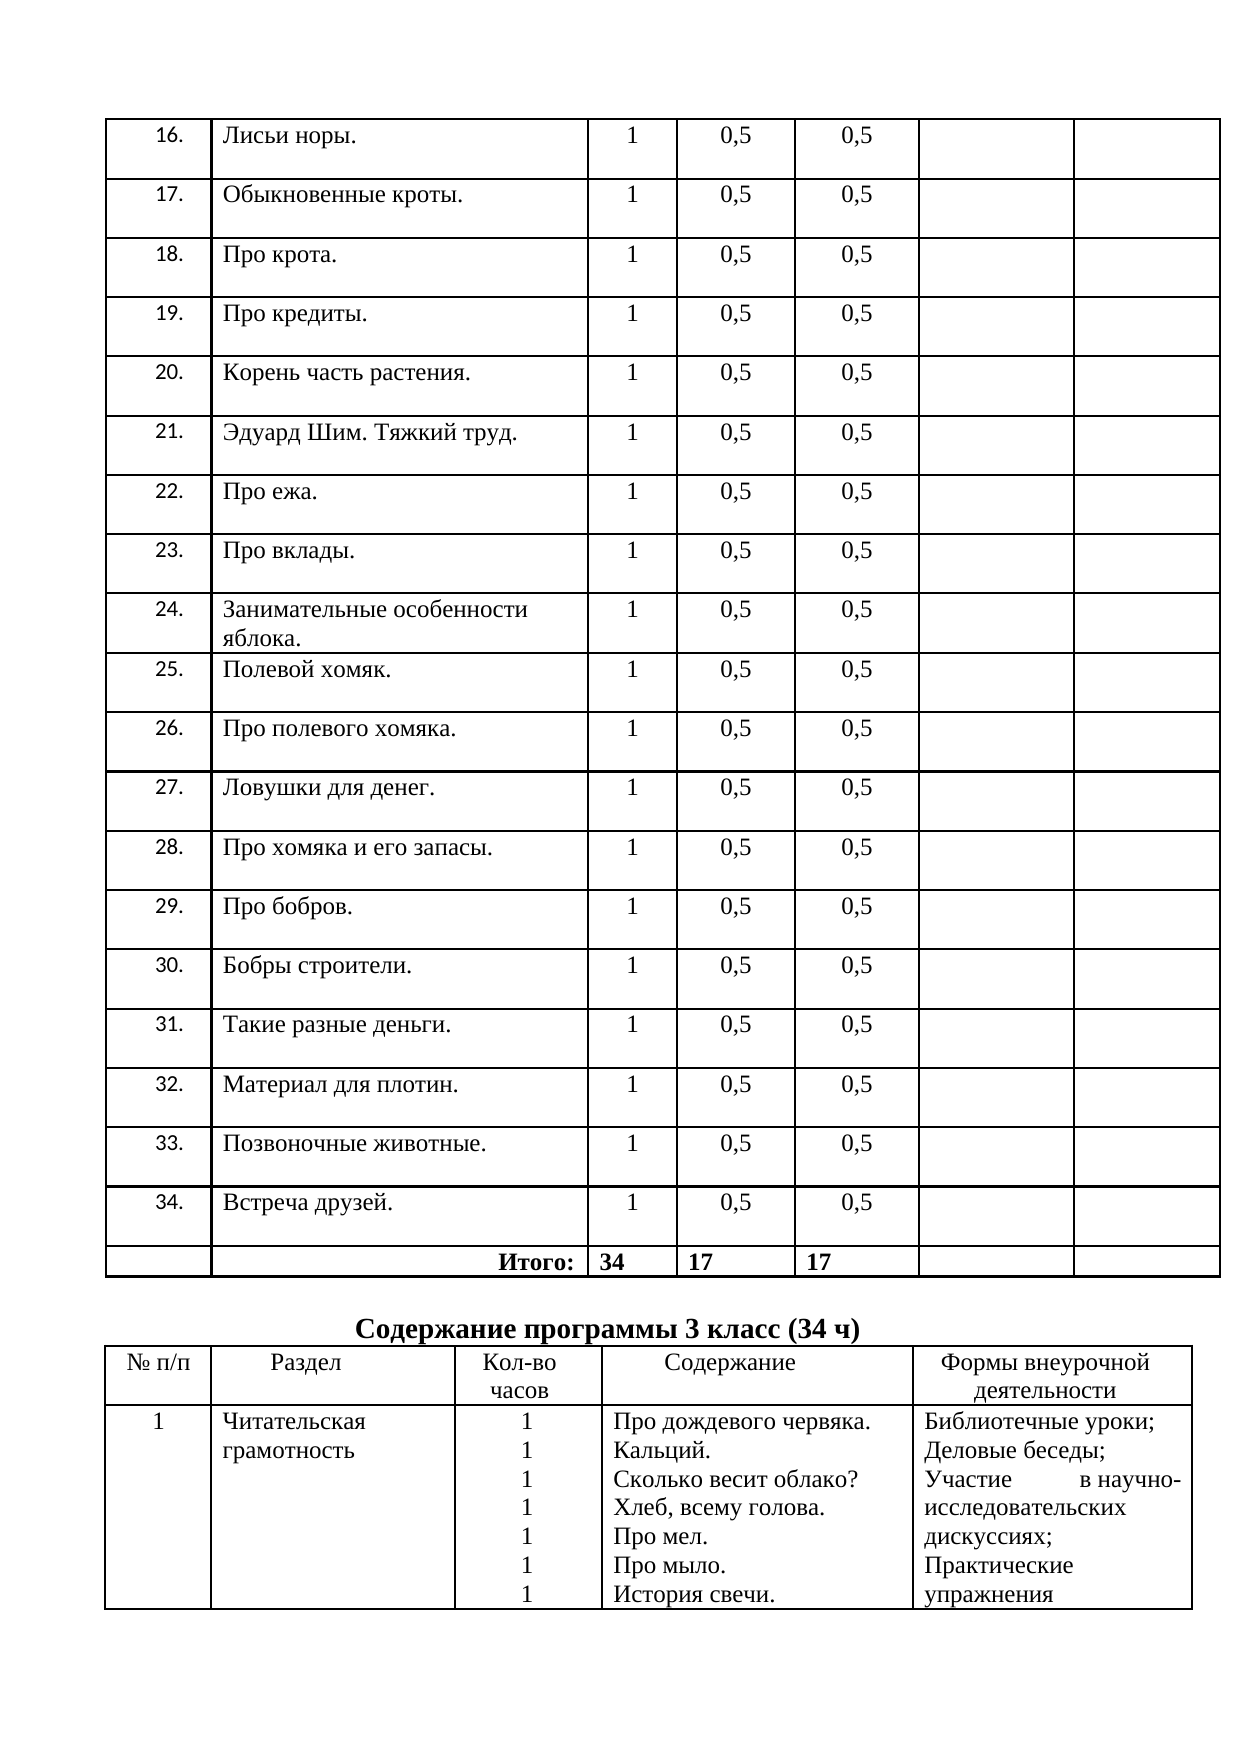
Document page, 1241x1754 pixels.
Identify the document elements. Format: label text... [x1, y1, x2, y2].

table_cell Такие разные деньги. [213, 1010, 587, 1067]
text Содержание программы 3 класс (34 ч) [118, 1311, 1097, 1344]
table_cell 0,5 [678, 950, 794, 1007]
table_cell [107, 773, 210, 830]
table_cell Про крота. [213, 239, 587, 296]
table_cell 0,5 [678, 832, 794, 889]
table_cell [1075, 239, 1219, 296]
table_cell 1 [589, 239, 676, 296]
table_cell Про бобров. [213, 891, 587, 948]
table_cell 1 [589, 713, 676, 770]
table_cell [107, 1069, 210, 1126]
table_cell 0,5 [678, 417, 794, 474]
table_cell 1 [589, 417, 676, 474]
table_cell [107, 713, 210, 770]
table_cell [107, 1128, 210, 1185]
table_cell 1 1 1 1 1 1 1 1 [456, 1406, 601, 1607]
table_cell 0,5 [796, 476, 918, 533]
table_cell [1075, 1188, 1219, 1244]
table_cell 1 [589, 535, 676, 592]
table_cell Про кредиты. [213, 298, 587, 355]
table_cell [1075, 832, 1219, 889]
table_cell [920, 1128, 1073, 1185]
table_cell [920, 1069, 1073, 1126]
table_cell 1 [589, 120, 676, 177]
table_cell 0,5 [796, 1188, 918, 1244]
table_cell Материал для плотин. [213, 1069, 587, 1126]
table_header Кол-во часов [456, 1347, 601, 1404]
table_cell 0,5 [678, 535, 794, 592]
table_cell [1075, 476, 1219, 533]
table_cell 0,5 [796, 1010, 918, 1067]
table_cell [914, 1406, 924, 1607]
table_cell [920, 713, 1073, 770]
table_cell [1075, 535, 1219, 592]
table_cell [1075, 773, 1219, 830]
table_cell 0,5 [678, 180, 794, 237]
table_cell 0,5 [678, 357, 794, 414]
table_cell 0,5 [678, 891, 794, 948]
table_cell [107, 1010, 210, 1067]
table_cell [920, 1247, 1073, 1275]
table_cell Про хомяка и его запасы. [213, 832, 587, 889]
table_cell 0,5 [796, 298, 918, 355]
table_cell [212, 1406, 454, 1607]
table_cell [1075, 180, 1219, 237]
table_cell [1075, 1247, 1219, 1275]
table_cell 34 [589, 1247, 676, 1275]
table_cell [920, 654, 1073, 711]
table_cell 1 [589, 950, 676, 1007]
table_cell 1 [589, 832, 676, 889]
table_cell Про вклады. [213, 535, 587, 592]
table_cell [920, 891, 1073, 948]
table_cell [1075, 950, 1219, 1007]
table_cell 0,5 [796, 417, 918, 474]
table_cell [920, 298, 1073, 355]
table_cell 0,5 [796, 713, 918, 770]
table_cell [107, 1188, 210, 1244]
table_cell Про ежа. [213, 476, 587, 533]
table_cell 1 [589, 298, 676, 355]
table_cell 0,5 [796, 773, 918, 830]
table_cell 0,5 [678, 773, 794, 830]
table_cell 0,5 [796, 239, 918, 296]
table_cell [920, 417, 1073, 474]
table_cell 0,5 [796, 357, 918, 414]
table_cell Полевой хомяк. [213, 654, 587, 711]
table_cell [107, 120, 210, 177]
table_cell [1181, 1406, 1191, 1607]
table_cell [107, 594, 210, 652]
table_cell [1075, 654, 1219, 711]
table_cell [920, 180, 1073, 237]
table_cell 0,5 [796, 950, 918, 1007]
table_cell [1075, 1128, 1219, 1185]
table_cell [1075, 713, 1219, 770]
table_cell [920, 476, 1073, 533]
table_cell [1075, 594, 1219, 652]
table_cell [107, 1247, 210, 1275]
table_cell [920, 120, 1073, 177]
table_cell [920, 535, 1073, 592]
table_cell [107, 535, 210, 592]
table_cell [920, 950, 1073, 1007]
table_cell Эдуард Шим. Тяжкий труд. [213, 417, 587, 474]
table_cell [107, 476, 210, 533]
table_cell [603, 1406, 912, 1607]
table_cell 0,5 [678, 1188, 794, 1244]
table_header Формы внеурочной деятельности [914, 1347, 1191, 1404]
table_cell 0,5 [678, 654, 794, 711]
table_cell 0,5 [678, 239, 794, 296]
table_cell 1 [589, 1010, 676, 1067]
table_cell 1 [589, 1069, 676, 1126]
table_cell 0,5 [678, 476, 794, 533]
table_cell [1075, 891, 1219, 948]
table_cell 1 [589, 1128, 676, 1185]
table_cell Про полевого хомяка. [213, 713, 587, 770]
table_cell 17 [678, 1247, 794, 1275]
table_cell [920, 239, 1073, 296]
table_header Раздел [212, 1347, 454, 1404]
table_cell [1075, 1010, 1219, 1067]
table_cell 1 [589, 357, 676, 414]
table_cell 1 [589, 654, 676, 711]
table_cell 1 [589, 594, 676, 652]
table_cell [107, 891, 210, 948]
table_cell 0,5 [796, 832, 918, 889]
table_cell Итого: [213, 1247, 587, 1275]
table_cell [107, 950, 210, 1007]
table_cell [107, 298, 210, 355]
table_cell [1075, 298, 1219, 355]
table_cell 0,5 [796, 535, 918, 592]
table_cell [1075, 357, 1219, 414]
table_cell [1075, 417, 1219, 474]
table_cell Обыкновенные кроты. [213, 180, 587, 237]
table_cell [920, 1188, 1073, 1244]
table_cell 0,5 [678, 594, 794, 652]
table_cell 0,5 [796, 594, 918, 652]
table_cell [107, 357, 210, 414]
table_cell [1075, 1069, 1219, 1126]
table_cell [920, 773, 1073, 830]
table_cell Ловушки для денег. [213, 773, 587, 830]
table_cell 1 [589, 476, 676, 533]
table_cell 0,5 [796, 891, 918, 948]
table_cell 0,5 [678, 120, 794, 177]
table_cell 17 [796, 1247, 918, 1275]
table_cell Лисьи норы. [213, 120, 587, 177]
table_cell Занимательные особенности яблока. [213, 594, 587, 652]
table_cell [1075, 120, 1219, 177]
table_cell 0,5 [678, 1010, 794, 1067]
table_cell [920, 594, 1073, 652]
table_cell 0,5 [796, 180, 918, 237]
table_cell Позвоночные животные. [213, 1128, 587, 1185]
table_cell Бобры строители. [213, 950, 587, 1007]
table_cell 0,5 [796, 120, 918, 177]
table_cell 0,5 [678, 713, 794, 770]
table_cell 1 [589, 773, 676, 830]
table_cell Корень часть растения. [213, 357, 587, 414]
table_cell [107, 180, 210, 237]
table_cell 1 [106, 1406, 210, 1607]
table_cell [920, 1010, 1073, 1067]
table_cell Встреча друзей. [213, 1188, 587, 1244]
table_cell 0,5 [796, 1069, 918, 1126]
table_cell 1 [589, 180, 676, 237]
table_cell 0,5 [678, 1069, 794, 1126]
table_cell 0,5 [678, 298, 794, 355]
table_cell 1 [589, 891, 676, 948]
table_cell [920, 832, 1073, 889]
table_header № п/п [106, 1347, 210, 1404]
table_cell 1 [589, 1188, 676, 1244]
table_cell [107, 417, 210, 474]
table_cell [920, 357, 1073, 414]
table_header Содержание [603, 1347, 912, 1404]
table_cell 0,5 [796, 1128, 918, 1185]
table_cell [107, 654, 210, 711]
table_cell 0,5 [678, 1128, 794, 1185]
table_cell [107, 239, 210, 296]
table_cell 0,5 [796, 654, 918, 711]
table_cell [107, 832, 210, 889]
